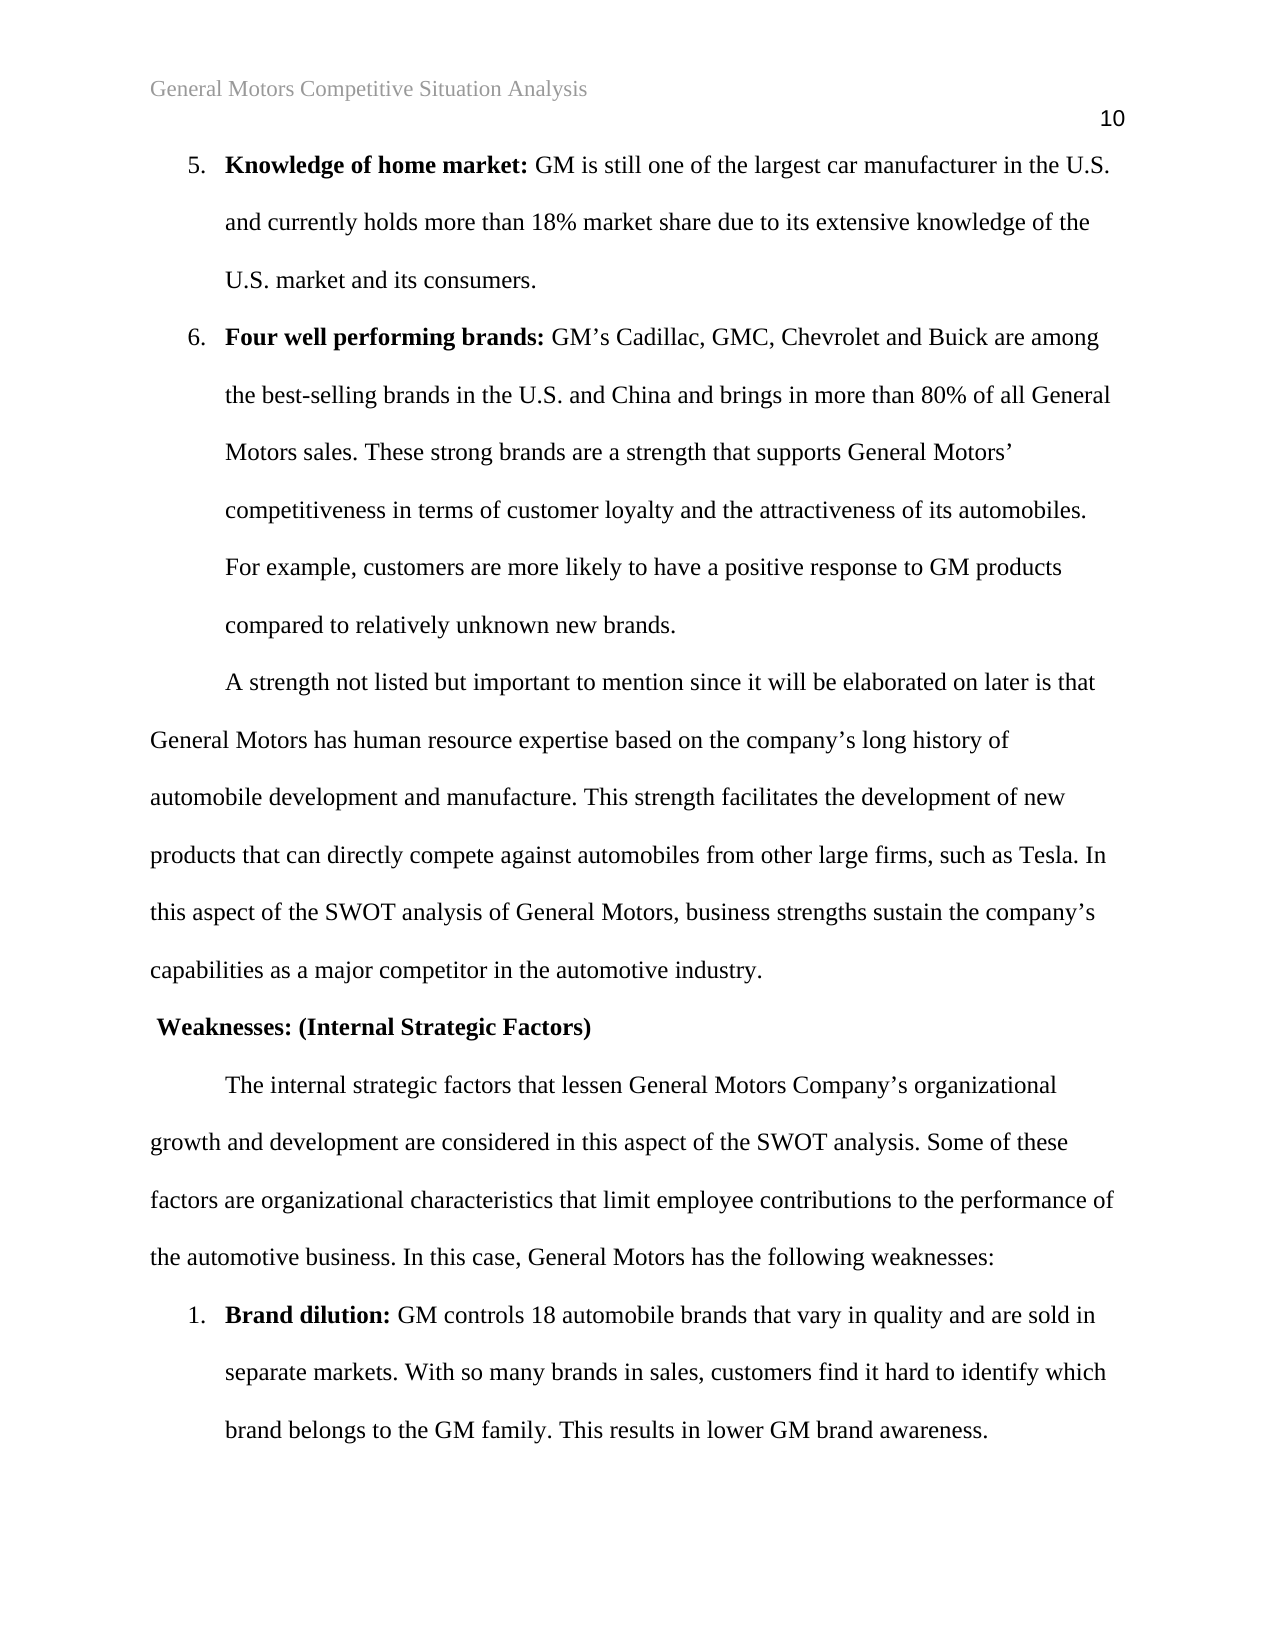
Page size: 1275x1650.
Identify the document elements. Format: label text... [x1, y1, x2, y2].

list Knowledge of home market: GM is still one of the largest car manufacturer in the U.S. and currently holds more than 18% market share due to its extensive knowledge of the U.S. market and its consumers. [187, 150, 1125, 294]
text A strength not listed but important to mention since it will be elaborated on later is that General Motors has human resource expertise based on the company’s long history of automobile development and manufacture. This strength facilitates the development of new products that can directly compete against automobiles from other large firms, such as Tesla. In this aspect of the SWOT analysis of General Motors, business strengths sustain the company’s capabilities as a major competitor in the automotive industry. [150, 667, 1125, 984]
list Brand dilution: GM controls 18 automobile brands that vary in quality and are sold in separate markets. With so many brands in sales, customers find it hard to identify which brand belongs to the GM family. This results in lower GM brand awareness. [187, 1300, 1125, 1444]
text The internal strategic factors that lessen General Motors Company’s organizational growth and development are considered in this aspect of the SWOT analysis. Some of these factors are organizational characteristics that limit employee contributions to the performance of the automotive business. In this case, General Motors has the following weaknesses: [150, 1070, 1125, 1271]
list Four well performing brands: GM’s Cadillac, GMC, Chevrolet and Buick are among the best-selling brands in the U.S. and China and brings in more than 80% of all General Motors sales. These strong brands are a strength that supports General Motors’ competitiveness in terms of customer loyalty and the attractiveness of its automobiles. For example, customers are more likely to have a positive response to GM products compared to relatively unknown new brands. [187, 322, 1125, 639]
text Weaknesses: (Internal Strategic Factors) [150, 1012, 1125, 1041]
